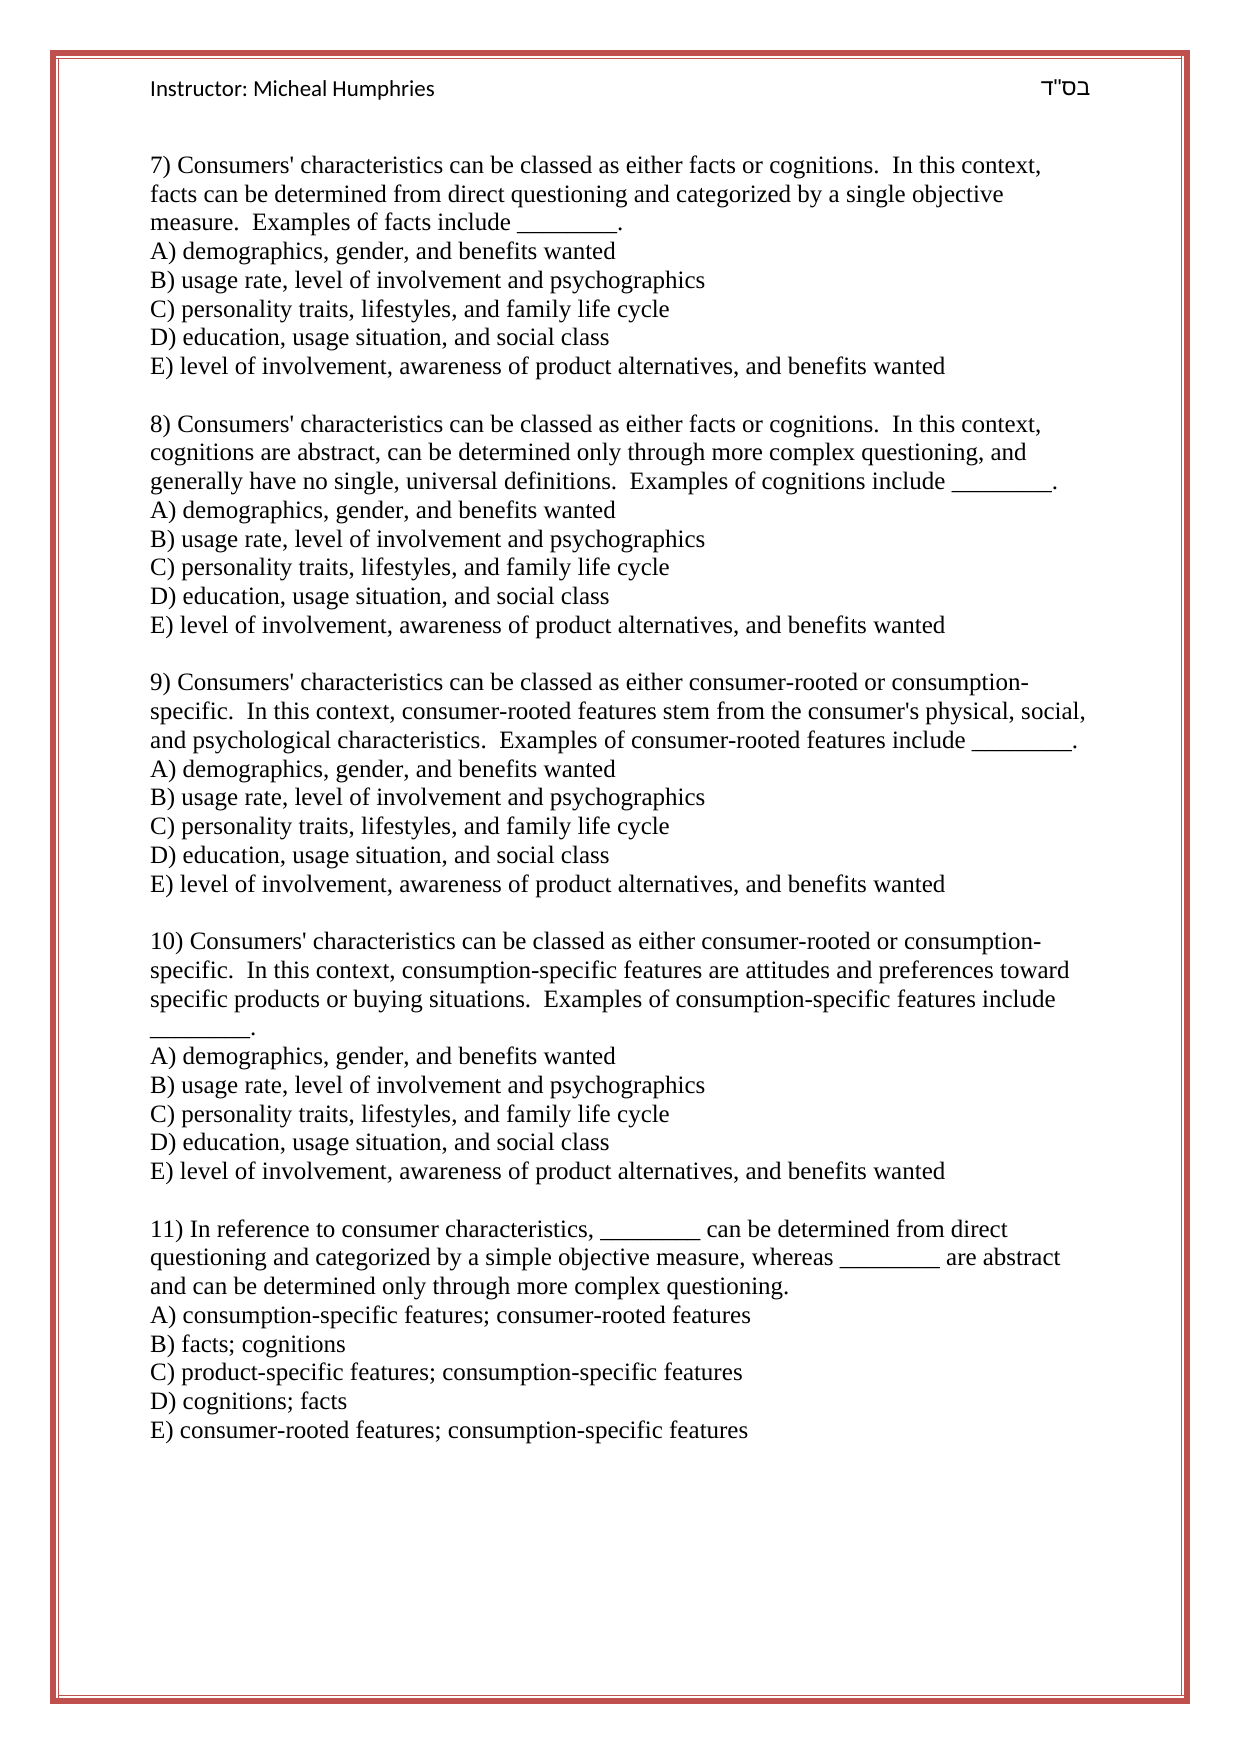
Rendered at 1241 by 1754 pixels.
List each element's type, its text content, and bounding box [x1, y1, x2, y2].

text B) usage rate, level of involvement and psychographics [150, 524, 1090, 552]
text C) personality traits, lifestyles, and family life cycle [150, 811, 1090, 840]
text E) level of involvement, awareness of product alternatives, and benefits wanted [150, 869, 1090, 897]
text D) education, usage situation, and social class [150, 1127, 1090, 1156]
text E) consumer-rooted features; consumption-specific features [150, 1415, 1090, 1444]
text 9) Consumers' characteristics can be classed as either consumer-rooted or consumption-specific. In this context, consumer-rooted features stem from the consumer's physical, social, and psychological characteristics. Examples of consumer-rooted features include ________. [150, 667, 1090, 754]
text D) cognitions; facts [150, 1386, 1090, 1415]
text C) product-specific features; consumption-specific features [150, 1357, 1090, 1386]
text D) education, usage situation, and social class [150, 840, 1090, 869]
text E) level of involvement, awareness of product alternatives, and benefits wanted [150, 351, 1090, 380]
text C) personality traits, lifestyles, and family life cycle [150, 552, 1090, 581]
text D) education, usage situation, and social class [150, 322, 1090, 351]
text B) usage rate, level of involvement and psychographics [150, 1070, 1090, 1099]
text C) personality traits, lifestyles, and family life cycle [150, 1099, 1090, 1127]
text C) personality traits, lifestyles, and family life cycle [150, 294, 1090, 322]
text D) education, usage situation, and social class [150, 581, 1090, 610]
text A) demographics, gender, and benefits wanted [150, 754, 1090, 782]
text 7) Consumers' characteristics can be classed as either facts or cognitions. In this context, facts can be determined from direct questioning and categorized by a single objective measure. Examples of facts include ________. [150, 150, 1090, 236]
text E) level of involvement, awareness of product alternatives, and benefits wanted [150, 610, 1090, 639]
text B) facts; cognitions [150, 1329, 1090, 1357]
text A) consumption-specific features; consumer-rooted features [150, 1300, 1090, 1329]
text 8) Consumers' characteristics can be classed as either facts or cognitions. In this context, cognitions are abstract, can be determined only through more complex questioning, and generally have no single, universal definitions. Examples of cognitions include ________. [150, 409, 1090, 495]
text E) level of involvement, awareness of product alternatives, and benefits wanted [150, 1156, 1090, 1185]
text A) demographics, gender, and benefits wanted [150, 495, 1090, 524]
text B) usage rate, level of involvement and psychographics [150, 265, 1090, 294]
text 11) In reference to consumer characteristics, ________ can be determined from direct questioning and categorized by a simple objective measure, whereas ________ are abstract and can be determined only through more complex questioning. [150, 1214, 1090, 1300]
text 10) Consumers' characteristics can be classed as either consumer-rooted or consumption-specific. In this context, consumption-specific features are attitudes and preferences toward specific products or buying situations. Examples of consumption-specific features include ________. [150, 926, 1090, 1041]
text A) demographics, gender, and benefits wanted [150, 1041, 1090, 1070]
text B) usage rate, level of involvement and psychographics [150, 782, 1090, 811]
text A) demographics, gender, and benefits wanted [150, 236, 1090, 265]
